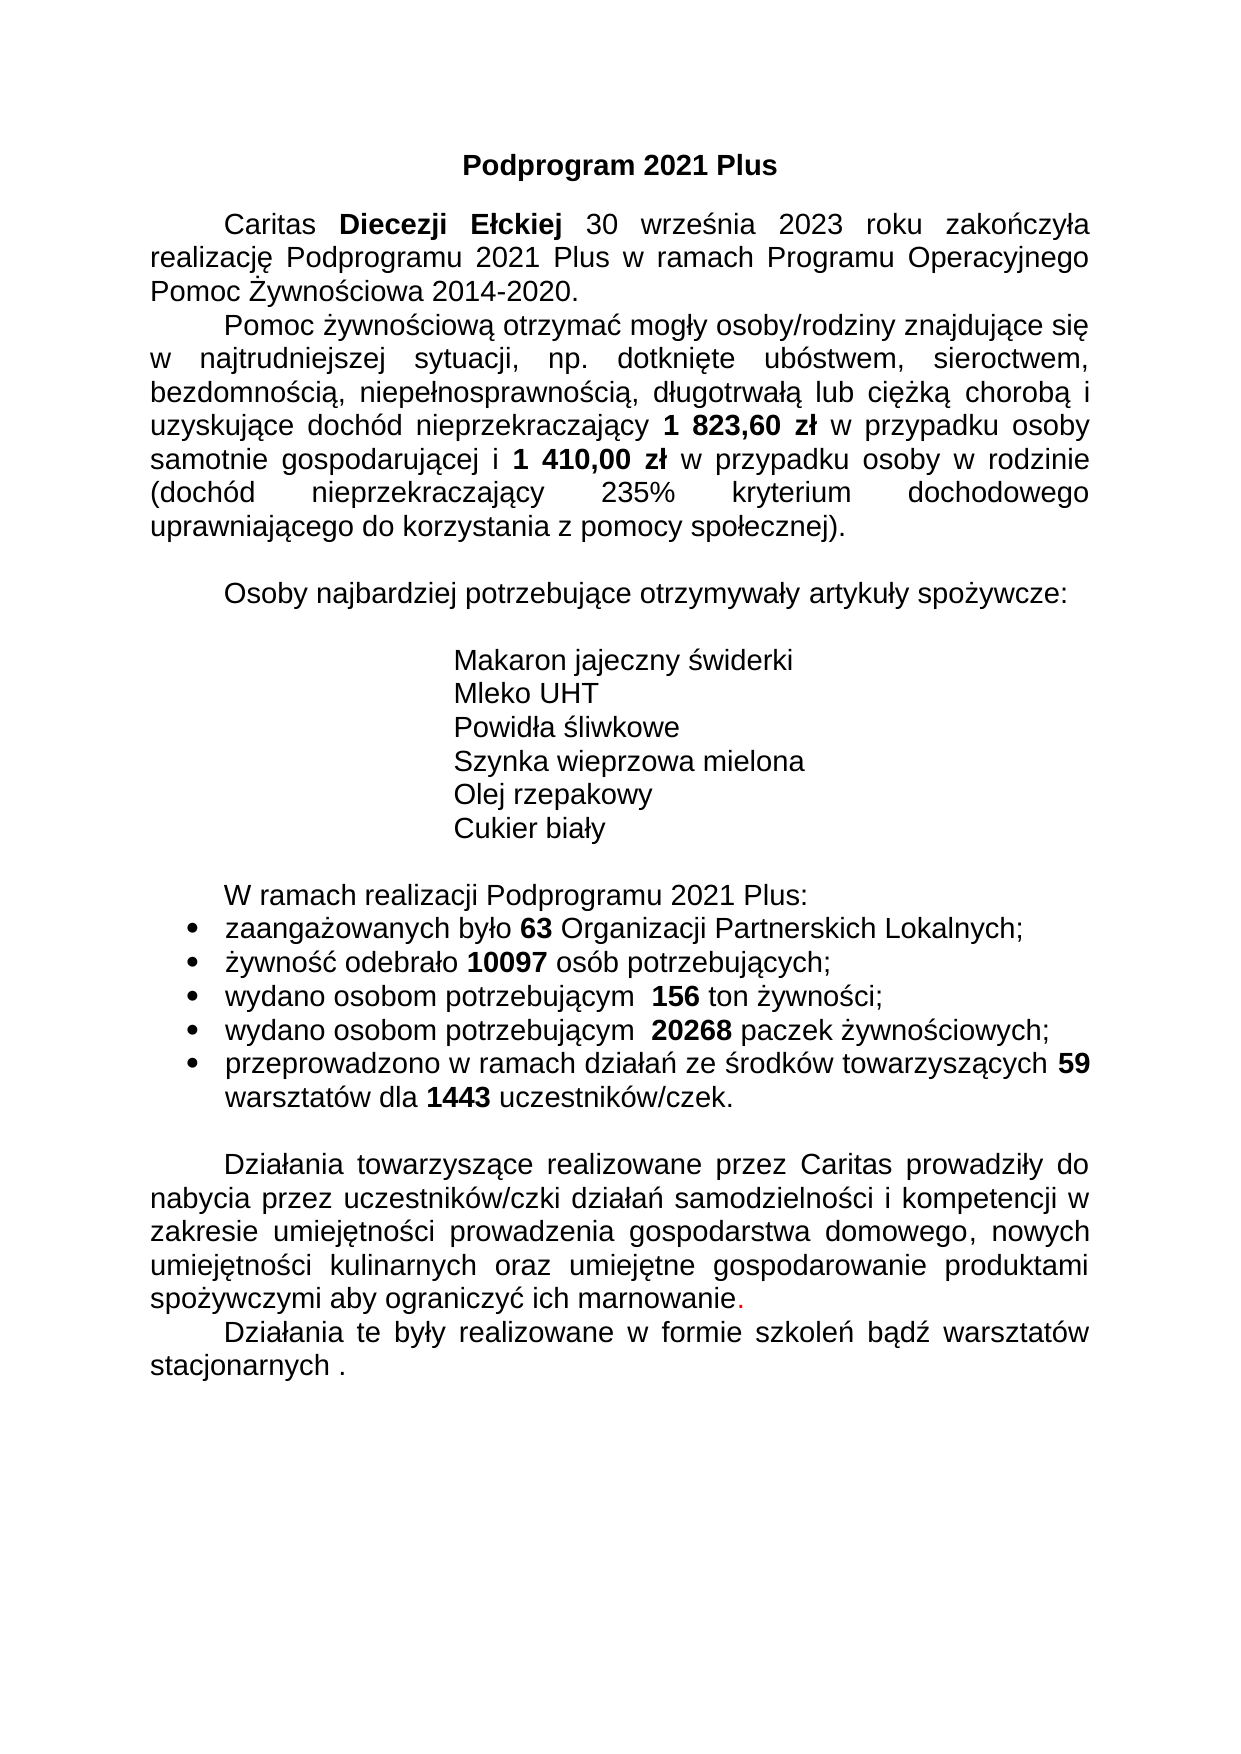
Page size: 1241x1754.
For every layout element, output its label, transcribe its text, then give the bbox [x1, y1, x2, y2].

text Osoby najbardziej potrzebujące otrzymywały artykuły spożywcze: [150, 576, 1090, 609]
list wydano osobom potrzebującym 156 ton żywności; [187, 979, 1090, 1013]
text Olej rzepakowy [453, 777, 1090, 811]
list wydano osobom potrzebującym 20268 paczek żywnościowych; [187, 1013, 1090, 1046]
text Cukier biały [453, 811, 1090, 844]
list przeprowadzono w ramach działań ze środków towarzyszących 59 warsztatów dla 1443 uczestników/czek. [187, 1046, 1090, 1114]
text Szynka wieprzowa mielona [453, 744, 1090, 777]
text Makaron jajeczny świderki [453, 643, 1090, 677]
text Pomoc żywnościową otrzymać mogły osoby/rodziny znajdujące się w najtrudniejszej sytuacji, np. dotknięte ubóstwem, sieroctwem, bezdomnością, niepełnosprawnością, długotrwałą lub ciężką chorobą i uzyskujące dochód nieprzekraczający 1 823,60 zł w przypadku osoby samotnie gospodarującej i 1 410,00 zł w przypadku osoby w rodzinie (dochód nieprzekraczający 235% kryterium dochodowego uprawniającego do korzystania z pomocy społecznej). [150, 308, 1090, 542]
text Podprogram 2021 Plus [150, 148, 1090, 181]
text W ramach realizacji Podprogramu 2021 Plus: [150, 878, 1090, 911]
list żywność odebrało 10097 osób potrzebujących; [187, 945, 1090, 979]
text Mleko UHT [453, 677, 1090, 710]
text Powidła śliwkowe [453, 710, 1090, 744]
text Działania towarzyszące realizowane przez Caritas prowadziły do nabycia przez uczestników/czki działań samodzielności i kompetencji w zakresie umiejętności prowadzenia gospodarstwa domowego, nowych umiejętności kulinarnych oraz umiejętne gospodarowanie produktami spożywczymi aby ograniczyć ich marnowanie. [150, 1147, 1090, 1315]
text Działania te były realizowane w formie szkoleń bądź warsztatów stacjonarnych . [150, 1315, 1090, 1382]
text Caritas Diecezji Ełckiej 30 września 2023 roku zakończyła realizację Podprogramu 2021 Plus w ramach Programu Operacyjnego Pomoc Żywnościowa 2014-2020. [150, 207, 1090, 308]
list zaangażowanych było 63 Organizacji Partnerskich Lokalnych; [187, 911, 1090, 945]
